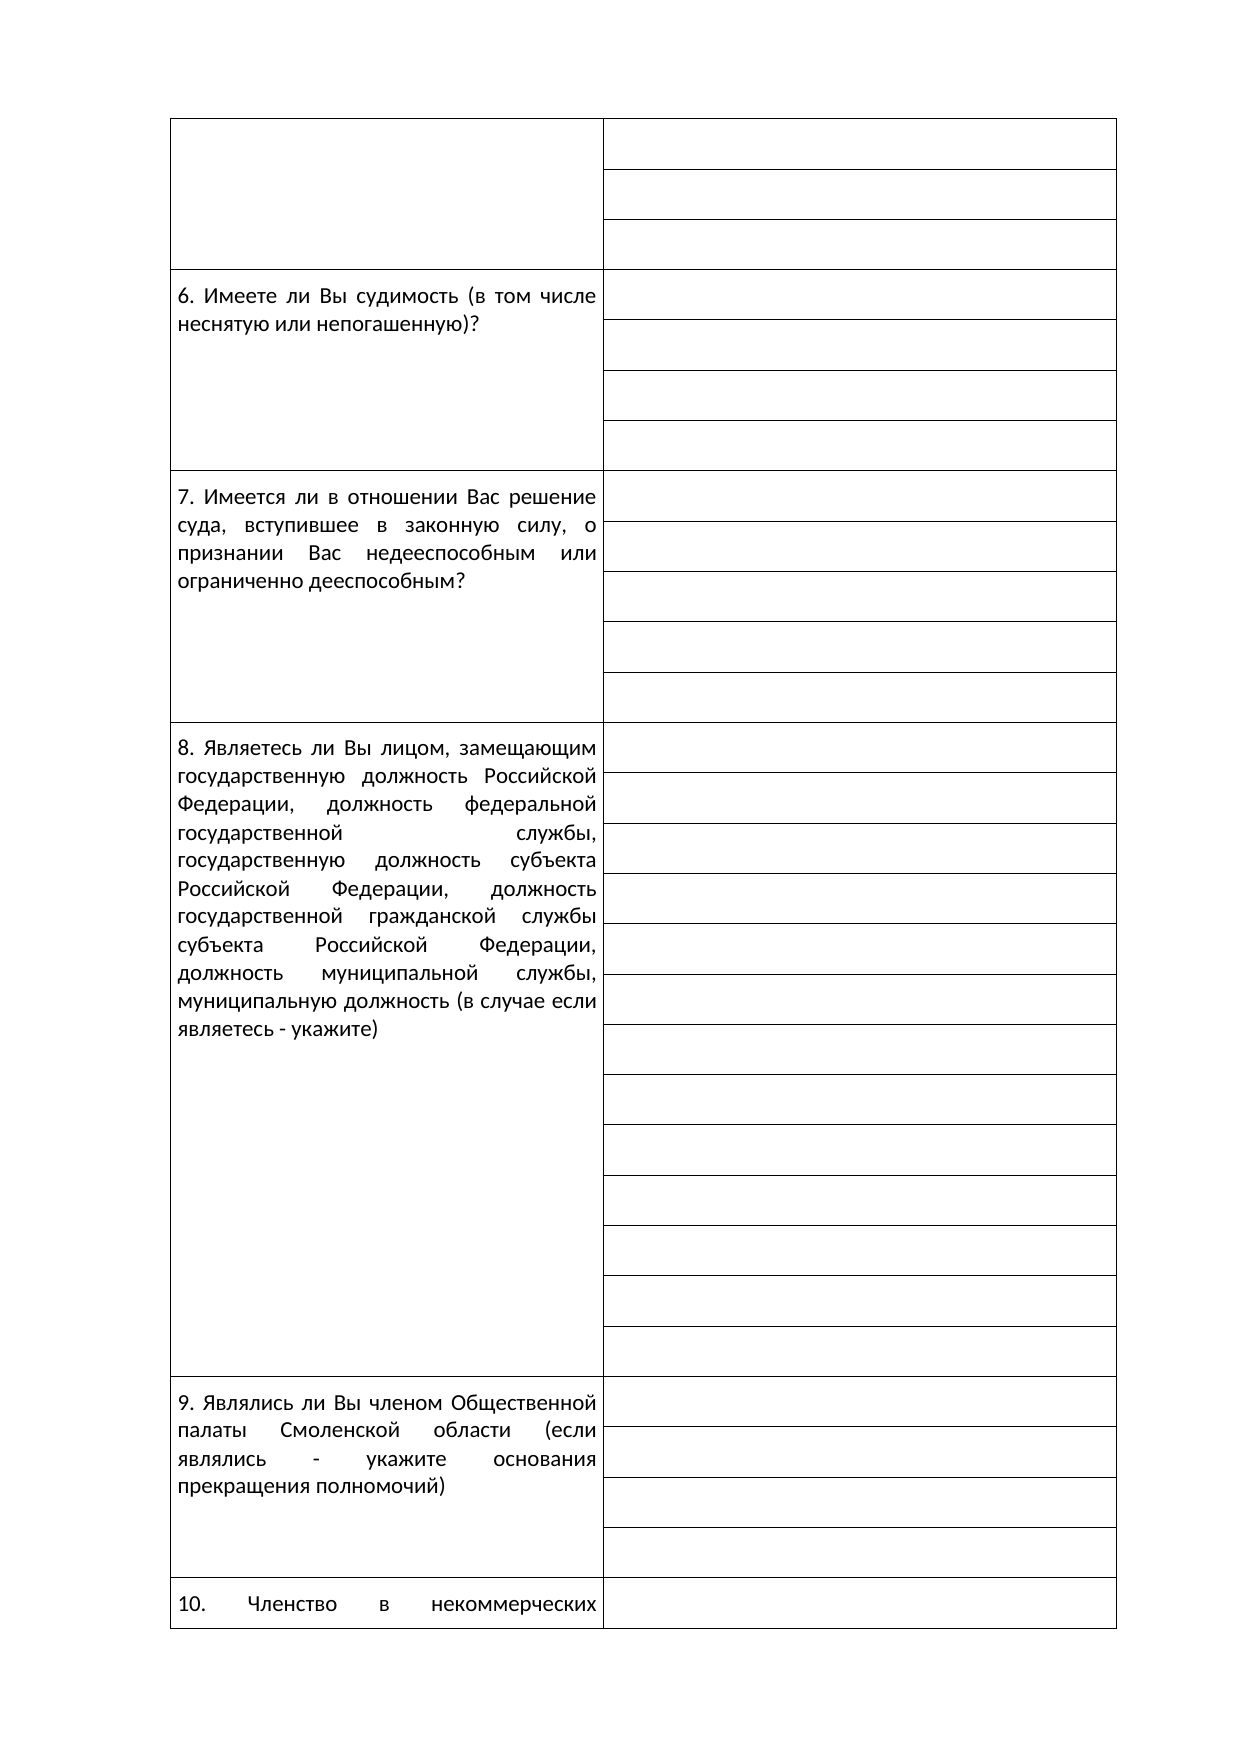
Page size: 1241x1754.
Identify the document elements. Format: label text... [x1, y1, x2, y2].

table_cell 7. Имеется ли в отношении Вас решение суда, вступившее в законную силу, о признании Вас недееспособным или ограниченно дееспособным? [171, 471, 603, 722]
table_cell [604, 1075, 1116, 1124]
table_cell [604, 874, 1116, 923]
table_cell [604, 320, 1116, 370]
table_cell [604, 270, 1116, 319]
table_cell [604, 1327, 1116, 1376]
table_cell 9. Являлись ли Вы членом Общественной палаты Смоленской области (если являлись - укажите основания прекращения полномочий) [171, 1377, 603, 1577]
table_cell [604, 622, 1116, 672]
table_cell [604, 723, 1116, 772]
table_cell [604, 1125, 1116, 1175]
table_cell [604, 471, 1116, 521]
table_cell [604, 572, 1116, 621]
table_cell [604, 220, 1116, 269]
table_cell [604, 522, 1116, 571]
table_cell [604, 1025, 1116, 1074]
table_cell [604, 824, 1116, 873]
table_cell [604, 924, 1116, 973]
table_cell [604, 1478, 1116, 1527]
table_cell [604, 170, 1116, 219]
table_cell [604, 1226, 1116, 1275]
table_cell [171, 1578, 603, 1627]
table_cell [604, 119, 1116, 168]
table_cell [604, 1176, 1116, 1225]
table_cell [604, 1578, 1116, 1627]
table_cell [604, 1427, 1116, 1477]
table_cell [604, 1528, 1116, 1577]
table_cell [604, 421, 1116, 470]
table_cell 6. Имеете ли Вы судимость (в том числе неснятую или непогашенную)? [171, 270, 603, 470]
table_cell [604, 773, 1116, 822]
table_cell [604, 1377, 1116, 1426]
table_cell [604, 371, 1116, 420]
table_cell [604, 1276, 1116, 1326]
table_cell 8. Являетесь ли Вы лицом, замещающим государственную должность Российской Федерации, должность федеральной государственной службы, государственную должность субъекта Российской Федерации, должность государственной гражданской службы субъекта Российской Федерации, должность муниципальной службы, муниципальную должность (в случае если являетесь - укажите) [171, 723, 603, 1376]
table_cell [604, 975, 1116, 1024]
table_cell [604, 673, 1116, 722]
